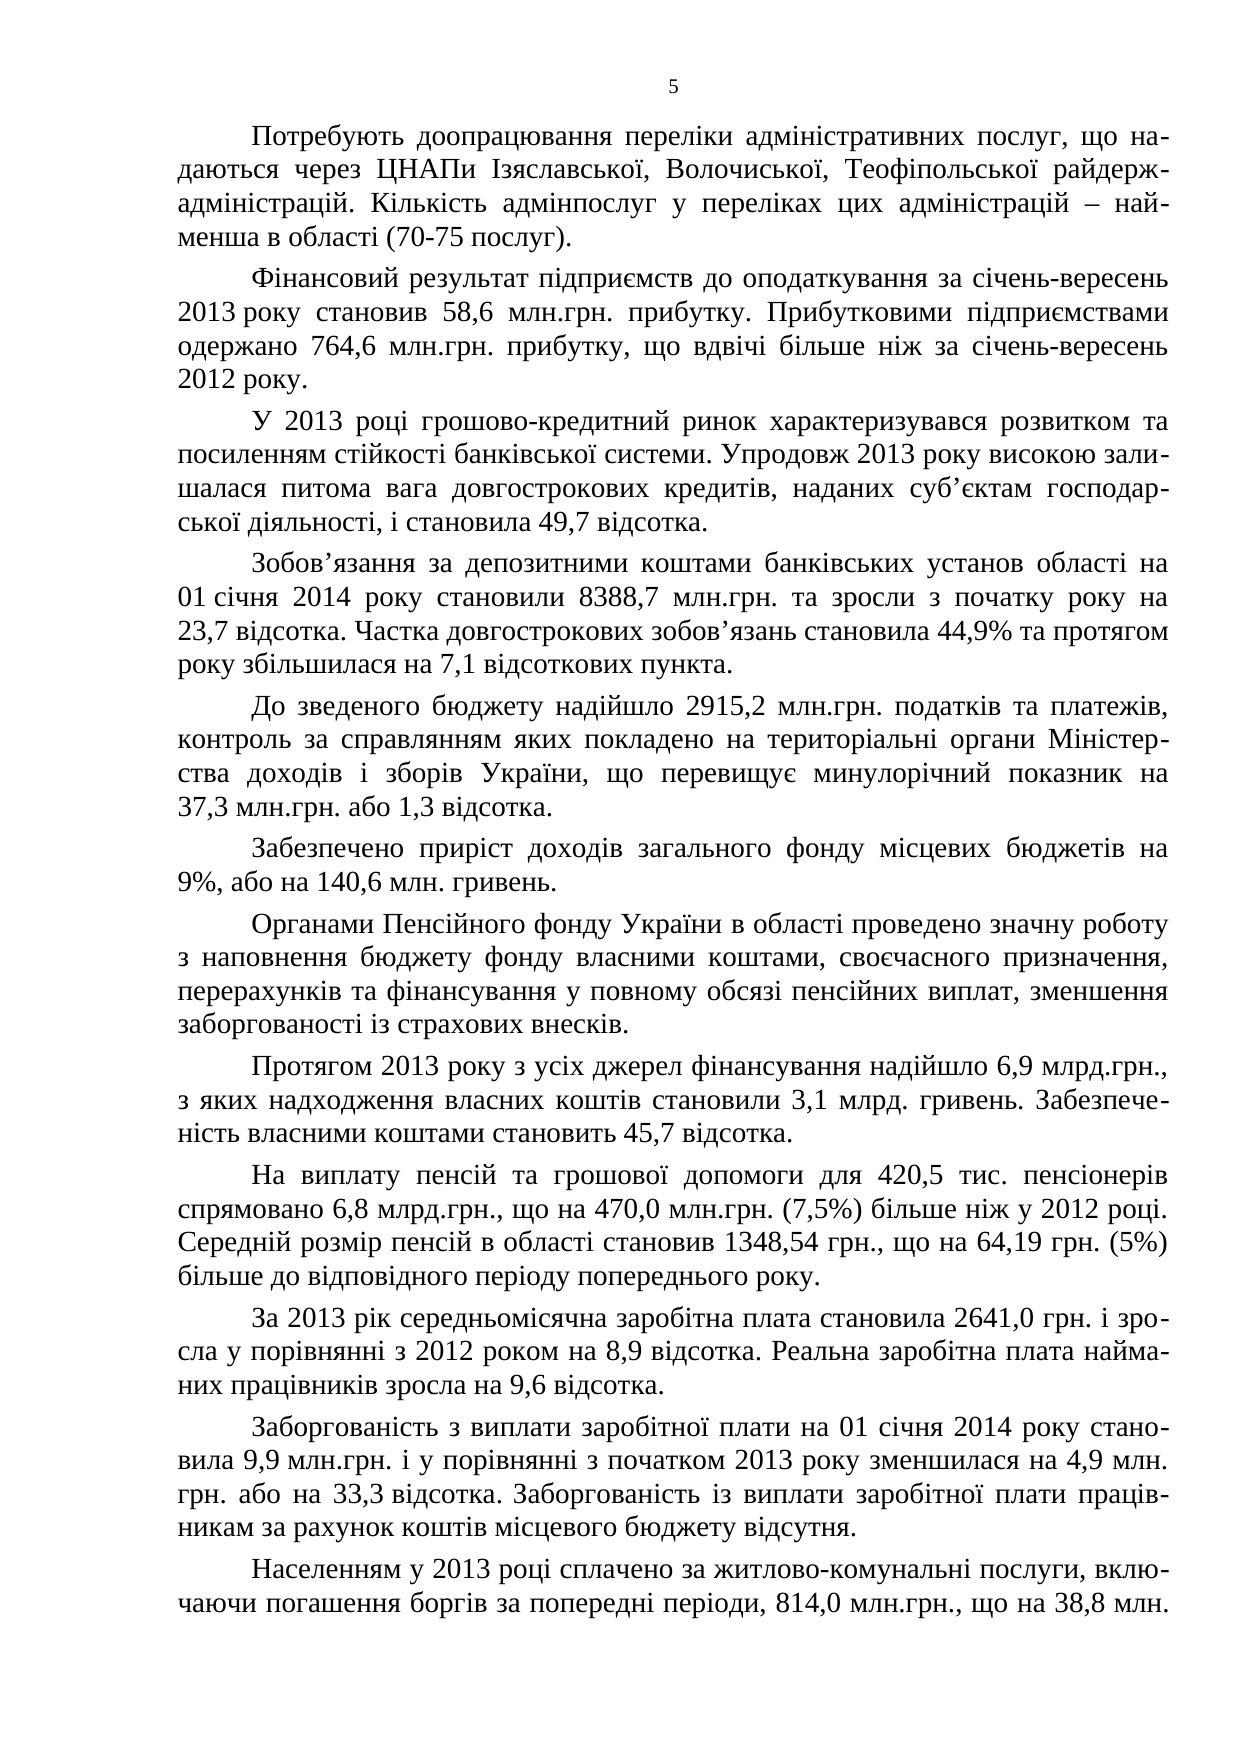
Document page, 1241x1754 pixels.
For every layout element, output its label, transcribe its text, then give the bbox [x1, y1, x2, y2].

text Фінансовий результат підприємств до оподаткування за січень-вересень 2013 року становив 58,6 млн.грн. прибутку. Прибутковими підприємствами одержано 764,6 млн.грн. прибутку, що вдвічі більше ніж за січень-вересень 2012 року. [177, 261, 1169, 395]
text Протягом 2013 року з усіх джерел фінансування надійшло 6,9 млрд.грн., з яких надходження власних коштів становили 3,1 млрд. гривень. Забезпеченість власними коштами становить 45,7 відсотка. [177, 1048, 1169, 1149]
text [177, 1551, 1169, 1618]
text На виплату пенсій та грошової допомоги для 420,5 тис. пенсіонерів спрямовано 6,8 млрд.грн., що на 470,0 млн.грн. (7,5%) більше ніж у 2012 році. Середній розмір пенсій в області становив 1348,54 грн., що на 64,19 грн. (5%) більше до відповідного періоду попереднього року. [177, 1157, 1169, 1292]
text Заборгованість з виплати заробітної плати на 01 січня 2014 року становила 9,9 млн.грн. і у порівнянні з початком 2013 року зменшилася на 4,9 млн. грн. або на 33,3 відсотка. Заборгованість із виплати заробітної плати працівникам за рахунок коштів місцевого бюджету відсутня. [177, 1409, 1169, 1543]
text За 2013 рік середньомісячна заробітна плата становила 2641,0 грн. і зросла у порівнянні з 2012 роком на 8,9 відсотка. Реальна заробітна плата найманих працівників зросла на 9,6 відсотка. [177, 1300, 1169, 1401]
text Зобов’язання за депозитними коштами банківських установ області на 01 січня 2014 року становили 8388,7 млн.грн. та зросли з початку року на 23,7 відсотка. Частка довгострокових зобов’язань становила 44,9% та протягом року збільшилася на 7,1 відсоткових пункта. [177, 546, 1169, 680]
text У 2013 році грошово-кредитний ринок характеризувався розвитком та посиленням стійкості банківської системи. Упродовж 2013 року високою залишалася питома вага довгострокових кредитів, наданих суб’єктам господарської діяльності, і становила 49,7 відсотка. [177, 403, 1169, 537]
text Забезпечено приріст доходів загального фонду місцевих бюджетів на 9%, або на 140,6 млн. гривень. [177, 831, 1169, 898]
text Потребують доопрацювання переліки адміністративних послуг, що надаються через ЦНАПи Ізяславської, Волочиської, Теофіпольської райдержадміністрацій. Кількість адмінпослуг у переліках цих адміністрацій – найменша в області (70-75 послуг). [177, 118, 1169, 252]
text Органами Пенсійного фонду України в області проведено значну роботу з наповнення бюджету фонду власними коштами, своєчасного призначення, перерахунків та фінансування у повному обсязі пенсійних виплат, зменшення заборгованості із страхових внесків. [177, 906, 1169, 1040]
text До зведеного бюджету надійшло 2915,2 млн.грн. податків та платежів, контроль за справлянням яких покладено на територіальні органи Міністерства доходів і зборів України, що перевищує минулорічний показник на 37,3 млн.грн. або 1,3 відсотка. [177, 688, 1169, 822]
